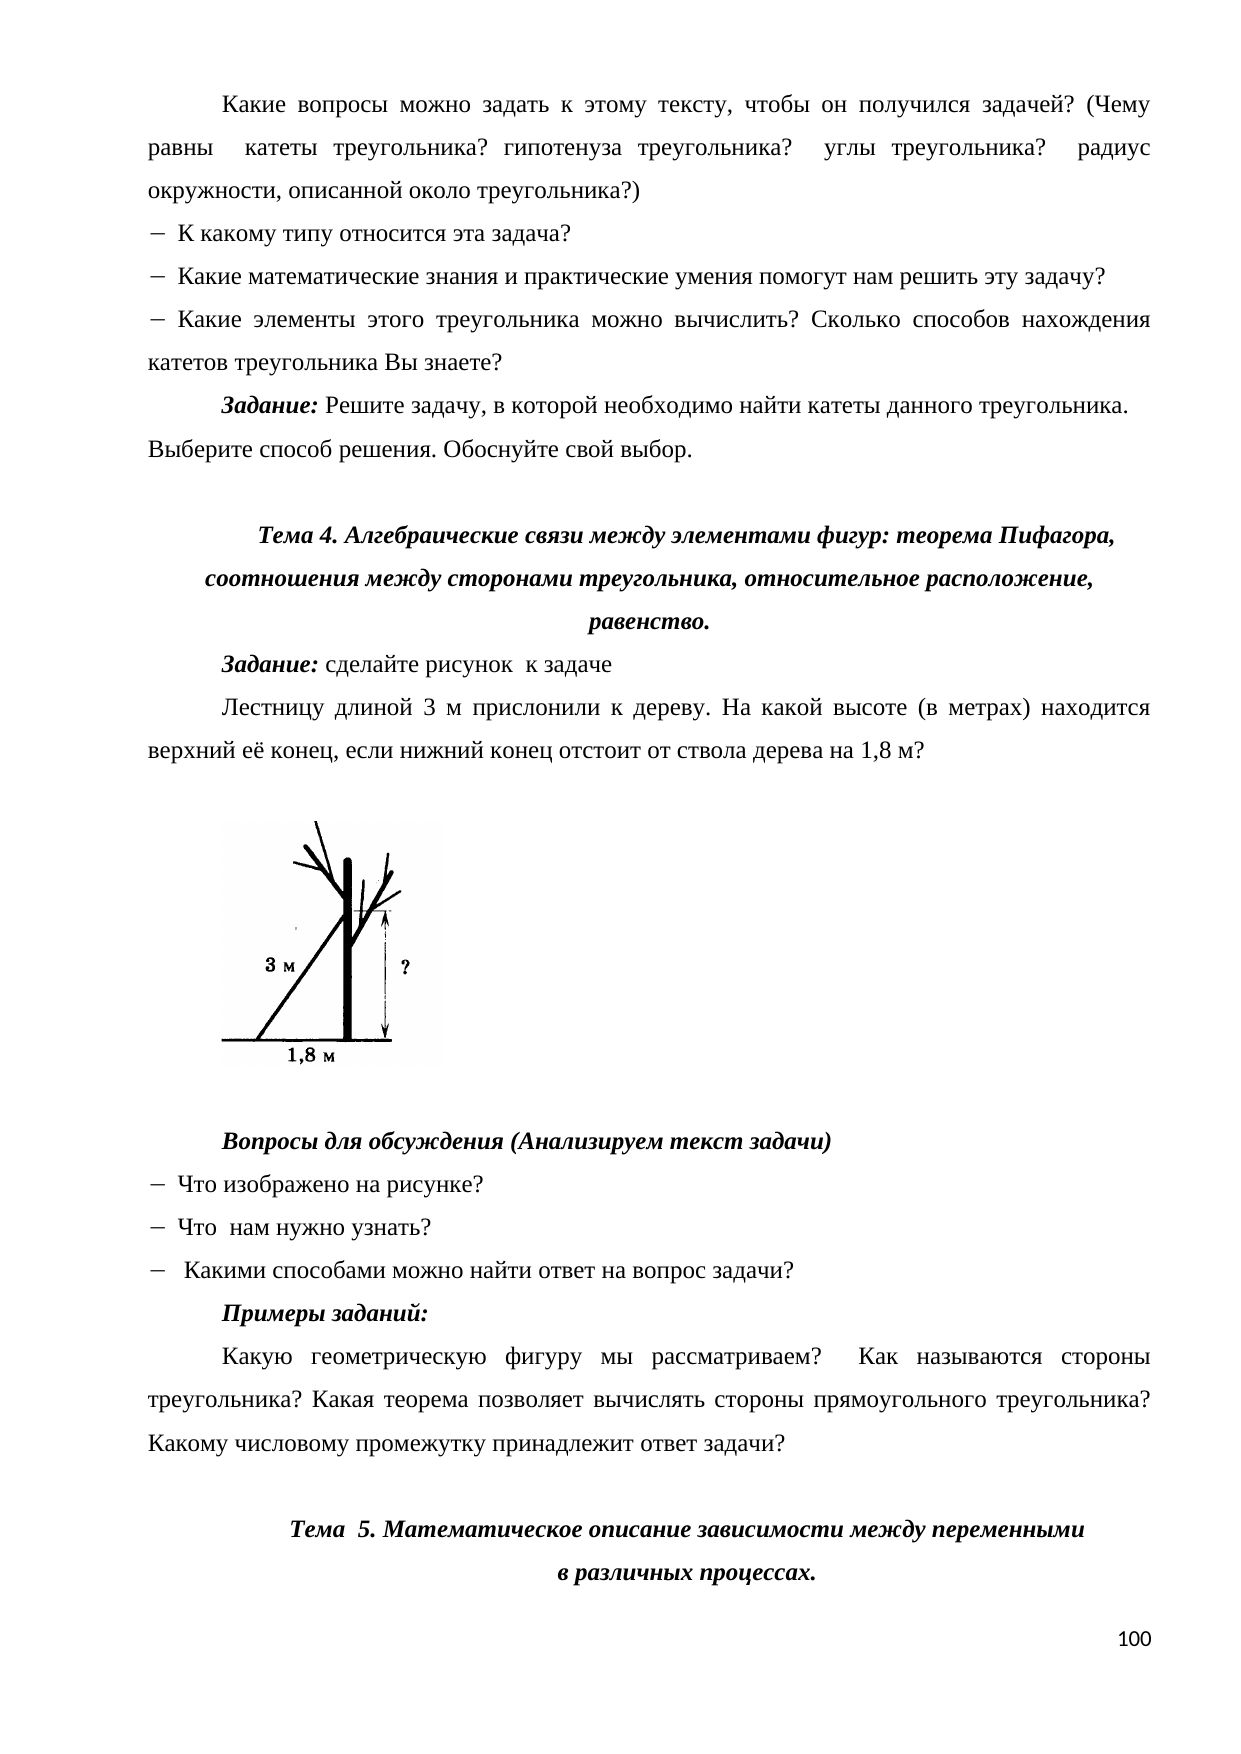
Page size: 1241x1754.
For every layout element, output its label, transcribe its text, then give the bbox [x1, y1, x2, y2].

text в различных процессах. [223, 1557, 1152, 1586]
list Задание: Решите задачу, в которой необходимо найти катеты данного треугольника. Выберите способ решения. Обоснуйте свой выбор. [148, 391, 1152, 462]
text Тема 4. Алгебраические связи между элементами фигур: теорема Пифагора, соотношения между сторонами треугольника, относительное расположение, равенство. [148, 520, 1152, 635]
text Какие вопросы можно задать к этому тексту, чтобы он получился задачей? (Чему равны катеты треугольника? гипотенуза треугольника? углы треугольника? радиус окружности, описанной около треугольника?) [148, 89, 1152, 204]
text Задание: сделайте рисунок к задаче [148, 649, 1152, 678]
text Вопросы для обсуждения (Анализируем текст задачи) [148, 1126, 1152, 1154]
list Какие элементы этого треугольника можно вычислить? Сколько способов нахождения катетов треугольника Вы знаете? [148, 304, 1152, 376]
list Что нам нужно узнать? [148, 1212, 1152, 1241]
list Какие математические знания и практические умения помогут нам решить эту задачу? [148, 261, 1152, 290]
text Лестницу длиной 3 м прислонили к дереву. На какой высоте (в метрах) находится верхний её конец, если нижний конец отстоит от ствола дерева на 1,8 м? [148, 692, 1152, 764]
text Примеры заданий: [148, 1298, 1152, 1327]
text Тема 5. Математическое описание зависимости между переменными [223, 1514, 1152, 1543]
list Какими способами можно найти ответ на вопрос задачи? [148, 1255, 1152, 1284]
text Какую геометрическую фигуру мы рассматриваем? Как называются стороны треугольника? Какая теорема позволяет вычислять стороны прямоугольного треугольника? Какому числовому промежутку принадлежит ответ задачи? [148, 1341, 1152, 1456]
list Что изображено на рисунке? [148, 1169, 1152, 1198]
list К какому типу относится эта задача? [148, 218, 1152, 247]
